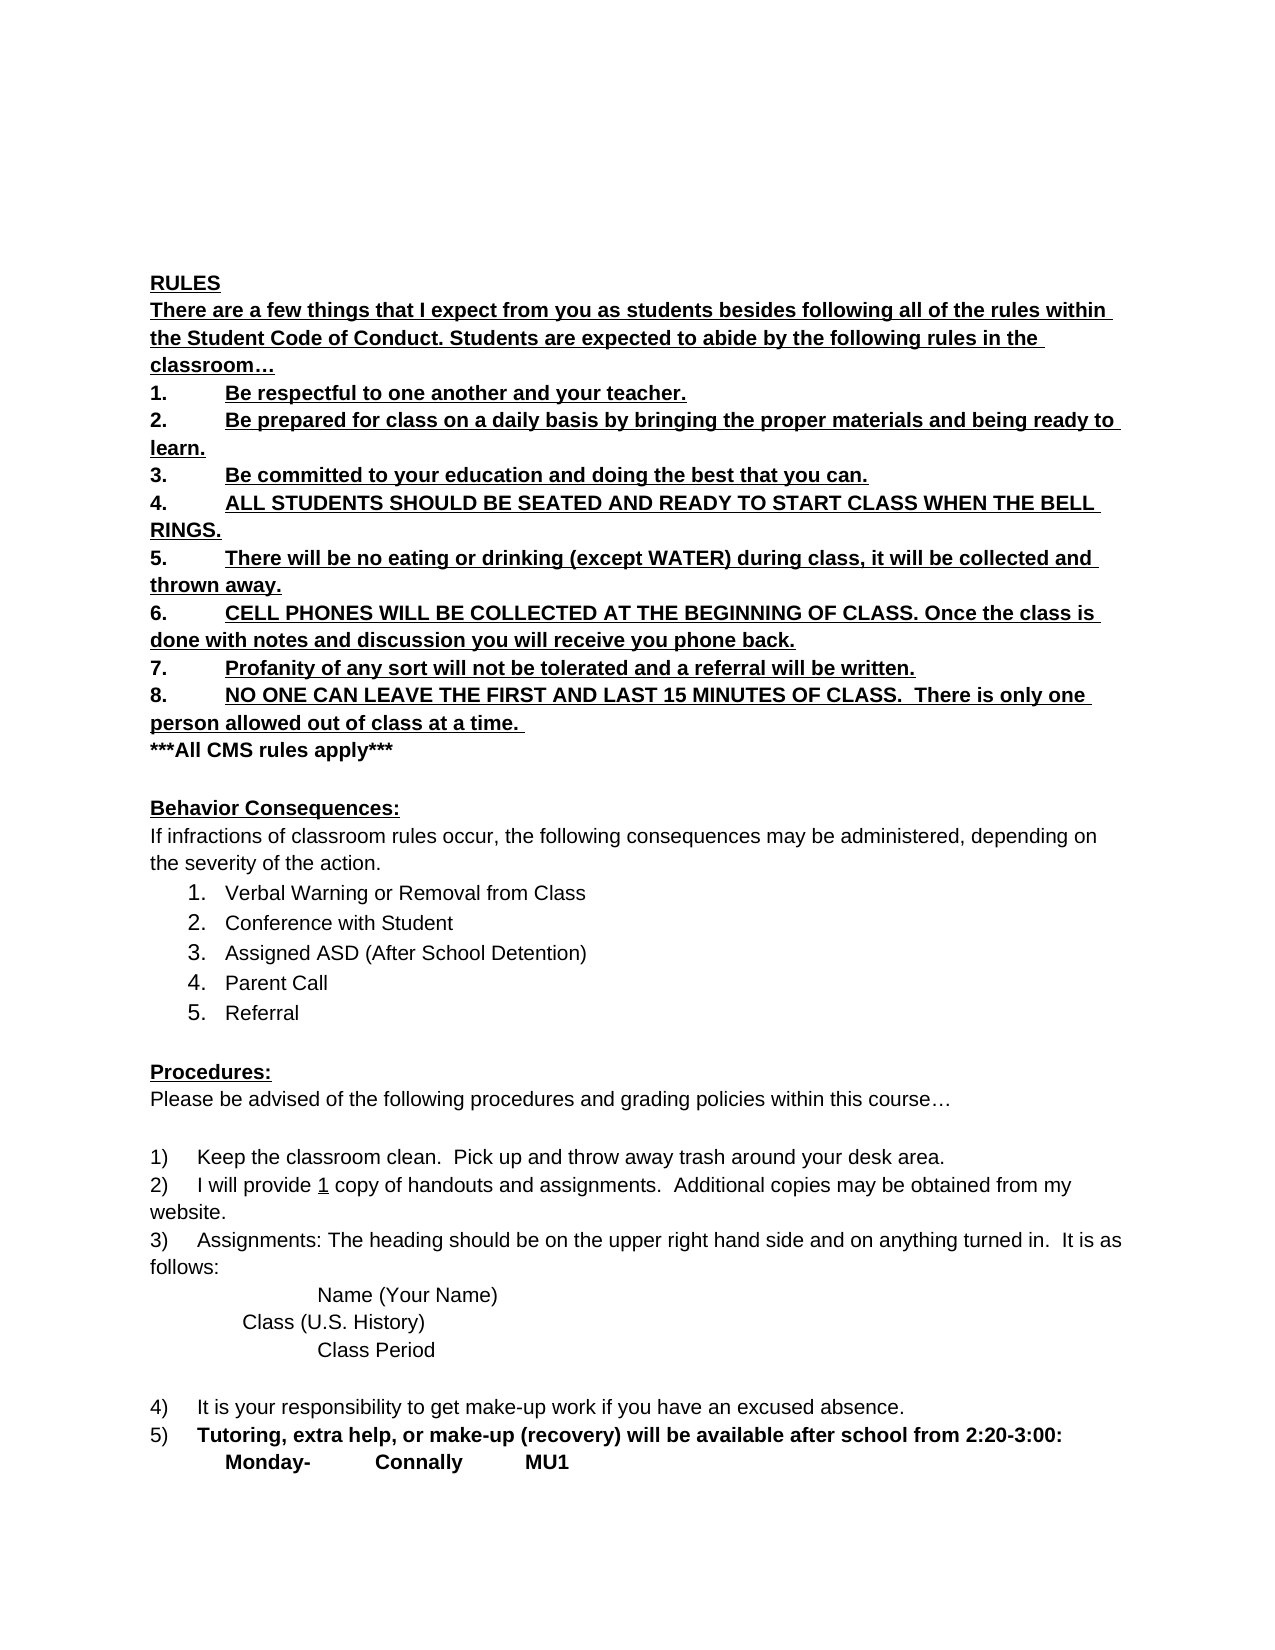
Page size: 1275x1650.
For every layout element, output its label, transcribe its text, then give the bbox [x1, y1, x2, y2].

text 1. Be respectful to one another and your teacher. [150, 381, 1125, 405]
text There are a few things that I expect from you as students besides following all of the rules within the Student Code of Conduct. Students are expected to abide by the following rules in the classroom… [150, 298, 1125, 377]
text 5. There will be no eating or drinking (except WATER) during class, it will be collected and thrown away. [150, 546, 1125, 597]
text 4. ALL STUDENTS SHOULD BE SEATED AND READY TO START CLASS WHEN THE BELL RINGS. [150, 491, 1125, 542]
text 2) I will provide 1 copy of handouts and assignments. Additional copies may be obtained from my website. [150, 1172, 1125, 1224]
list Assigned ASD (After School Detention) [187, 939, 1125, 965]
text ***All CMS rules apply*** [150, 738, 1125, 762]
text 8. NO ONE CAN LEAVE THE FIRST AND LAST 15 MINUTES OF CLASS. There is only one person allowed out of class at a time. [150, 683, 1125, 735]
text 1) Keep the classroom clean. Pick up and throw away trash around your desk area. [150, 1145, 1125, 1169]
list Parent Call [187, 969, 1125, 996]
text Behavior Consequences: [150, 796, 1125, 820]
list Conference with Student [187, 909, 1125, 935]
text 7. Profanity of any sort will not be tolerated and a referral will be written. [150, 656, 1125, 680]
text Procedures: [150, 1060, 1125, 1084]
text 5) Tutoring, extra help, or make-up (recovery) will be available after school from 2:20-3:00: [150, 1422, 1125, 1446]
text 3) Assignments: The heading should be on the upper right hand side and on anything turned in. It is as follows: [150, 1227, 1125, 1279]
text 2. Be prepared for class on a daily basis by bringing the proper materials and being ready to learn. [150, 408, 1125, 460]
text 6. CELL PHONES WILL BE COLLECTED AT THE BEGINNING OF CLASS. Once the class is done with notes and discussion you will receive you phone back. [150, 601, 1125, 652]
list Referral [187, 999, 1125, 1026]
text Name (Your Name) [150, 1282, 1125, 1306]
text Class Period [150, 1337, 1125, 1361]
text If infractions of classroom rules occur, the following consequences may be administered, depending on the severity of the action. [150, 823, 1125, 875]
text Class (U.S. History) [150, 1310, 1125, 1334]
text Please be advised of the following procedures and grading policies within this course… [150, 1087, 1125, 1111]
list Verbal Warning or Removal from Class [187, 878, 1125, 905]
text RULES [150, 271, 1125, 295]
text 4) It is your responsibility to get make-up work if you have an excused absence. [150, 1395, 1125, 1419]
text 3. Be committed to your education and doing the best that you can. [150, 463, 1125, 487]
text Monday- Connally MU1 [150, 1450, 1125, 1474]
